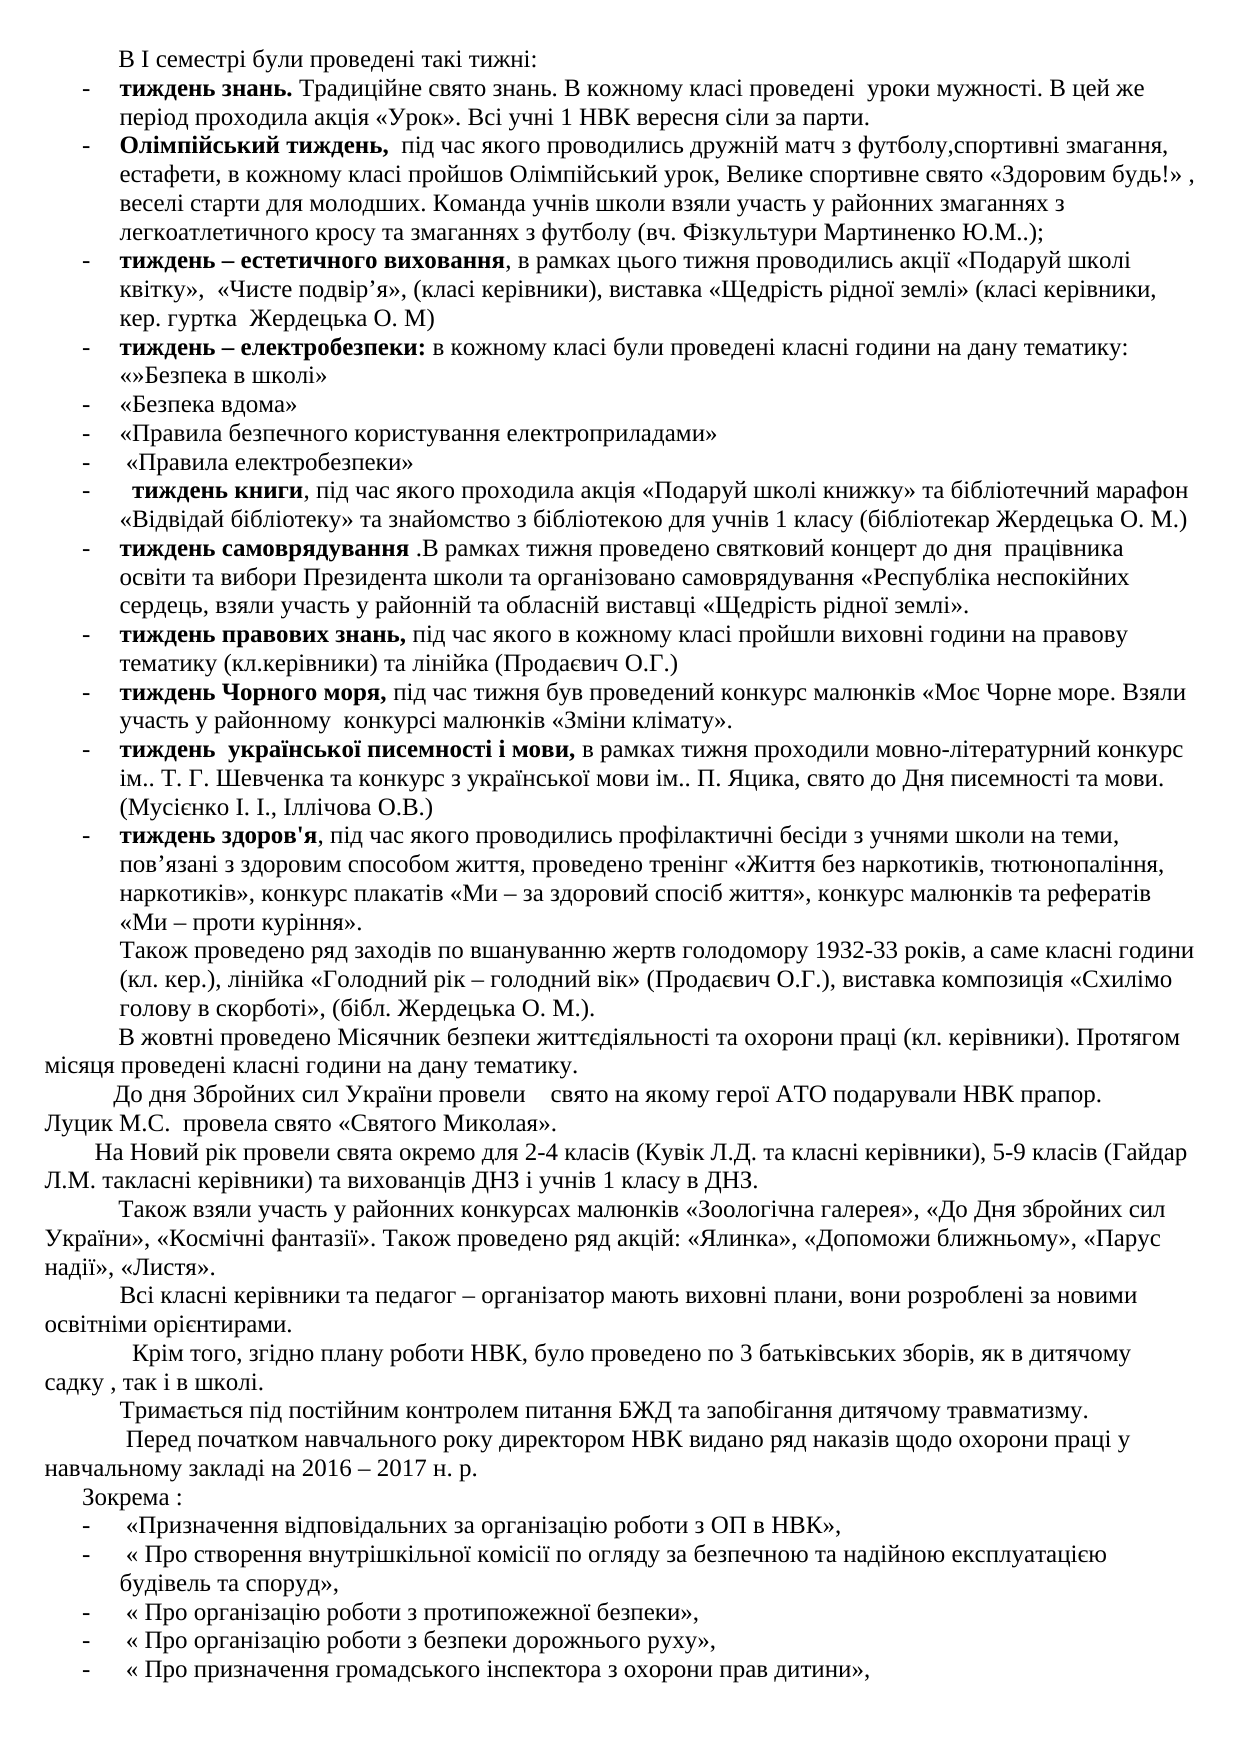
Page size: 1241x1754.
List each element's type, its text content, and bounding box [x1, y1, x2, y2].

list тиждень знань. Традиційне свято знань. В кожному класі проведені уроки мужності. В цей же період проходила акція «Урок». Всі учні 1 НВК вересня сіли за парти. [82, 73, 1196, 131]
text Також взяли участь у районних конкурсах малюнків «Зоологічна галерея», «До Дня збройних сил України», «Космічні фантазії». Також проведено ряд акцій: «Ялинка», «Допоможи ближньому», «Парус надії», «Листя». [44, 1194, 1196, 1281]
list « Про організацію роботи з протипожежної безпеки», [82, 1597, 1196, 1626]
list тиждень – естетичного виховання, в рамках цього тижня проводились акції «Подаруй школі квітку», «Чисте подвір’я», (класі керівники), виставка «Щедрість рідної землі» (класі керівники, кер. гуртка Жердецька О. М) [82, 246, 1196, 332]
text В жовтні проведено Місячник безпеки життєдіяльності та охорони праці (кл. керівники). Протягом місяця проведені класні години на дану тематику. [44, 1022, 1196, 1079]
list «Безпека вдома» [82, 389, 1196, 418]
text Всі класні керівники та педагог – організатор мають виховні плани, вони розроблені за новими освітніми орієнтирами. [44, 1281, 1196, 1338]
text Тримається під постійним контролем питання БЖД та запобігання дитячому травматизму. [44, 1396, 1196, 1424]
text В І семестрі були проведені такі тижні: [44, 44, 1196, 73]
text Також проведено ряд заходів по вшануванню жертв голодомору 1932-33 років, а саме класні години (кл. кер.), лінійка «Голодний рік – голодний вік» (Продаєвич О.Г.), виставка композиція «Схилімо голову в скорботі», (бібл. Жердецька О. М.). [119, 936, 1196, 1022]
list тиждень української писемності і мови, в рамках тижня проходили мовно-літературний конкурс ім.. Т. Г. Шевченка та конкурс з української мови ім.. П. Яцика, свято до Дня писемності та мови. (Мусієнко І. І., Іллічова О.В.) [82, 734, 1196, 821]
text До дня Збройних сил України провели свято на якому герої АТО подарували НВК прапор. Луцик М.С. провела свято «Святого Миколая». [44, 1079, 1196, 1137]
list тиждень книги, під час якого проходила акція «Подаруй школі книжку» та бібліотечний марафон «Відвідай бібліотеку» та знайомство з бібліотекою для учнів 1 класу (бібліотекар Жердецька О. М.) [82, 476, 1196, 533]
text Крім того, згідно плану роботи НВК, було проведено по 3 батьківських зборів, як в дитячому садку , так і в школі. [44, 1338, 1196, 1396]
text На Новий рік провели свята окремо для 2-4 класів (Кувік Л.Д. та класні керівники), 5-9 класів (Гайдар Л.М. такласні керівники) та вихованців ДНЗ і учнів 1 класу в ДНЗ. [44, 1137, 1196, 1194]
list «Правила безпечного користування електроприладами» [82, 418, 1196, 447]
text Перед початком навчального року директором НВК видано ряд наказів щодо охорони праці у навчальному закладі на 2016 – 2017 н. р. [44, 1424, 1196, 1482]
list « Про створення внутрішкільної комісії по огляду за безпечною та надійною експлуатацією будівель та споруд», [82, 1539, 1196, 1597]
list тиждень Чорного моря, під час тижня був проведений конкурс малюнків «Моє Чорне море. Взяли участь у районному конкурсі малюнків «Зміни клімату». [82, 677, 1196, 734]
text Зокрема : [59, 1482, 1196, 1511]
list «Призначення відповідальних за організацію роботи з ОП в НВК», [82, 1511, 1196, 1539]
list тиждень – електробезпеки: в кожному класі були проведені класні години на дану тематику: «»Безпека в школі» [82, 332, 1196, 389]
list «Правила електробезпеки» [82, 447, 1196, 476]
list « Про призначення громадського інспектора з охорони прав дитини», [82, 1654, 1196, 1683]
list « Про організацію роботи з безпеки дорожнього руху», [82, 1626, 1196, 1654]
list тиждень самоврядування .В рамках тижня проведено святковий концерт до дня працівника освіти та вибори Президента школи та організовано самоврядування «Республіка неспокійних сердець, взяли участь у районній та обласній виставці «Щедрість рідної землі». [82, 533, 1196, 619]
list тиждень правових знань, під час якого в кожному класі пройшли виховні години на правову тематику (кл.керівники) та лінійка (Продаєвич О.Г.) [82, 619, 1196, 677]
list тиждень здоров'я, під час якого проводились профілактичні бесіди з учнями школи на теми, пов’язані з здоровим способом життя, проведено тренінг «Життя без наркотиків, тютюнопаління, наркотиків», конкурс плакатів «Ми – за здоровий спосіб життя», конкурс малюнків та рефератів «Ми – проти куріння». [82, 821, 1196, 936]
list Олімпійський тиждень, під час якого проводились дружній матч з футболу,спортивні змагання, естафети, в кожному класі пройшов Олімпійський урок, Велике спортивне свято «Здоровим будь!» , веселі старти для молодших. Команда учнів школи взяли участь у районних змаганнях з легкоатлетичного кросу та змаганнях з футболу (вч. Фізкультури Мартиненко Ю.М..); [82, 131, 1196, 246]
